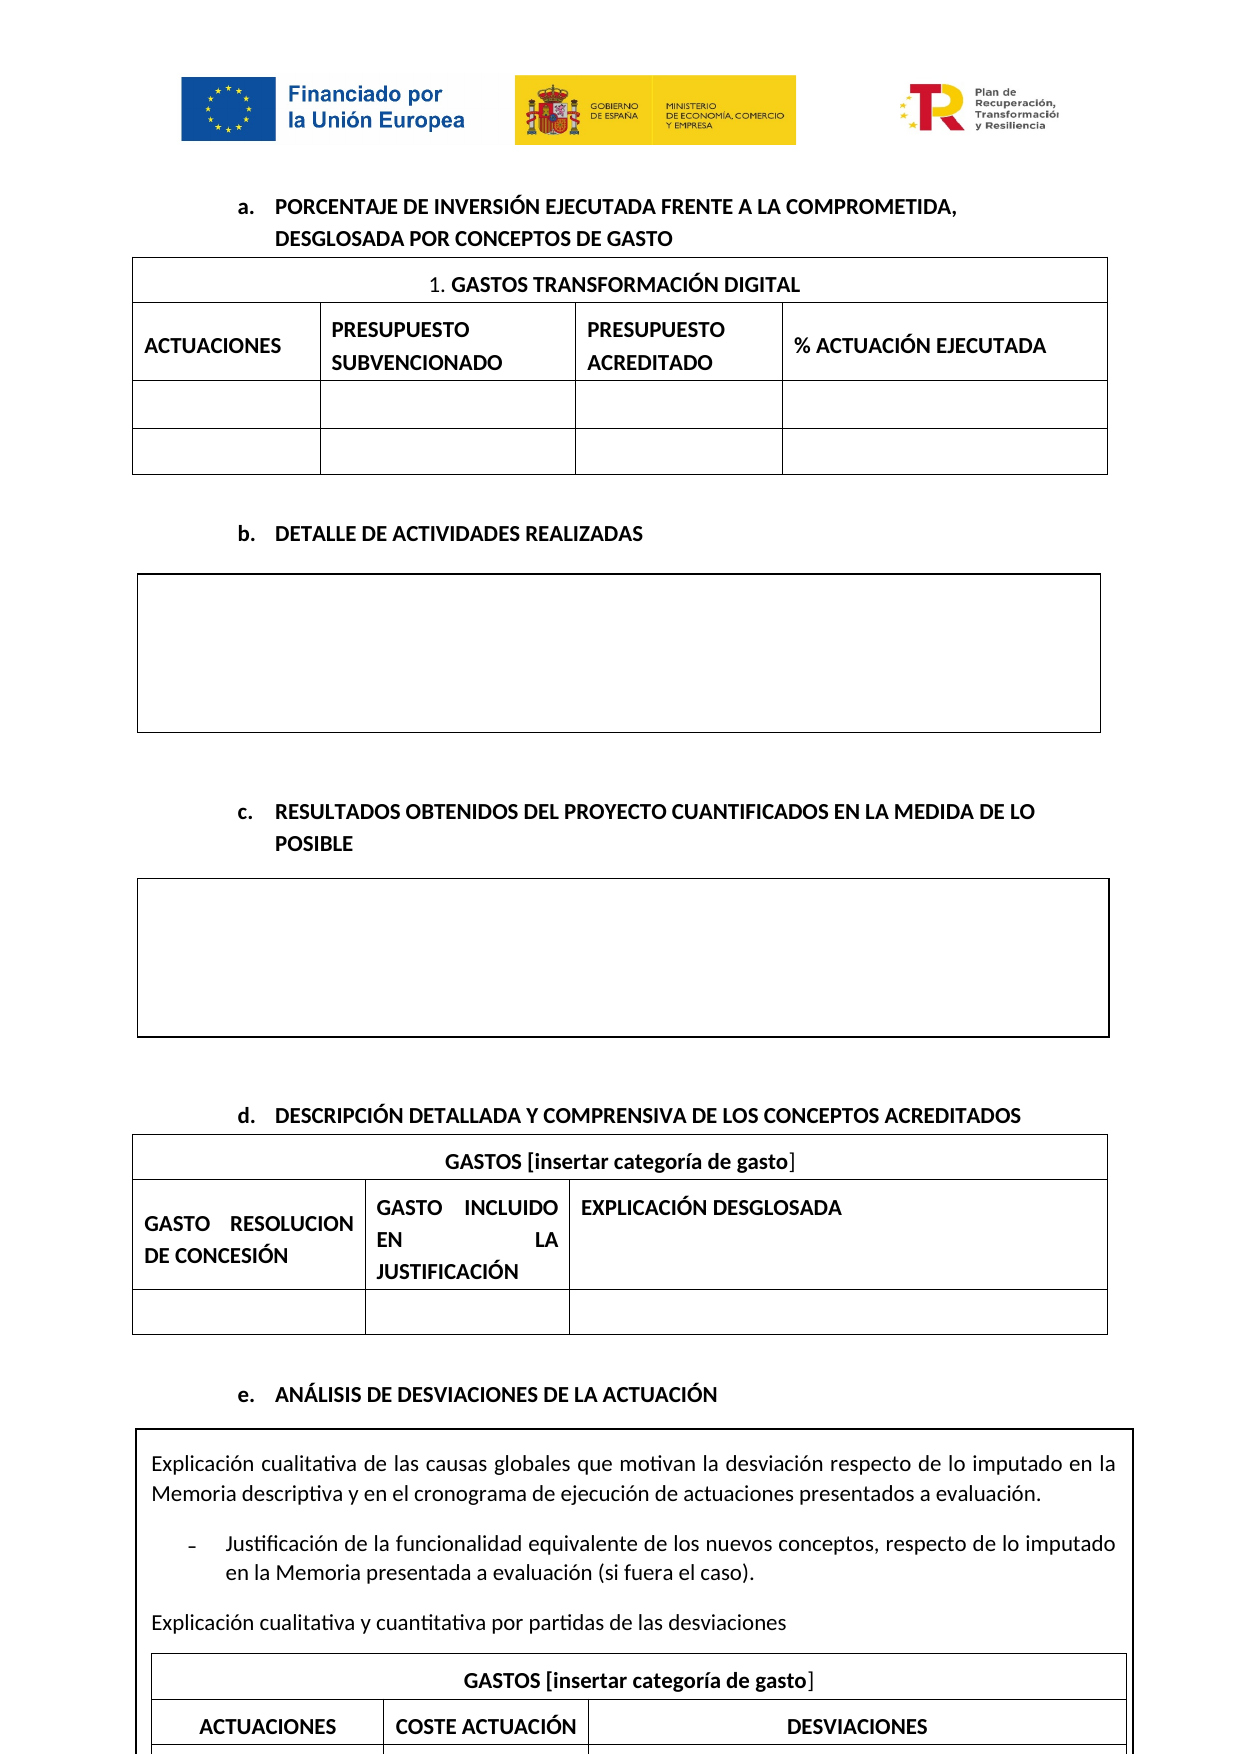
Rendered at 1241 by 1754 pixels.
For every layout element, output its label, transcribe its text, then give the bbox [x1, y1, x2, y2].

table_cell EXPLICACIÓN DESGLOSADA [570, 1180, 1107, 1289]
table_cell [133, 429, 320, 473]
table_cell [133, 381, 320, 428]
list ANÁLISIS DE DESVIACIONES DE LA ACTUACIÓN [237, 1380, 1063, 1408]
table_cell [783, 381, 1107, 428]
list DESCRIPCIÓN DETALLADA Y COMPRENSIVA DE LOS CONCEPTOS ACREDITADOS [237, 1101, 1063, 1129]
table_header GASTOS [insertar categoría de gasto] [133, 1135, 1107, 1179]
table_cell [366, 1290, 569, 1334]
table_cell GASTO INCLUIDO EN LA JUSTIFICACIÓN [366, 1180, 569, 1289]
table_cell [576, 381, 782, 428]
table_cell [321, 429, 575, 473]
table_header GASTOS TRANSFORMACIÓN DIGITAL [133, 258, 1107, 302]
table_cell [133, 1290, 365, 1334]
picture [899, 67, 1059, 143]
table_cell ACTUACIONES [133, 303, 320, 380]
table_cell PRESUPUESTO ACREDITADO [576, 303, 782, 380]
picture [177, 73, 797, 145]
list PORCENTAJE DE INVERSIÓN EJECUTADA FRENTE A LA COMPROMETIDA, DESGLOSADA POR CONCEPTOS DE GASTO [237, 192, 1063, 252]
table_cell GASTO RESOLUCION DE CONCESIÓN [133, 1180, 365, 1289]
table_cell [321, 381, 575, 428]
table_cell [570, 1290, 1107, 1334]
list RESULTADOS OBTENIDOS DEL PROYECTO CUANTIFICADOS EN LA MEDIDA DE LO POSIBLE [237, 797, 1063, 857]
table_cell PRESUPUESTO SUBVENCIONADO [321, 303, 575, 380]
table_cell % ACTUACIÓN EJECUTADA [783, 303, 1107, 380]
list DETALLE DE ACTIVIDADES REALIZADAS [237, 519, 1063, 547]
table_cell [783, 429, 1107, 473]
table_cell [576, 429, 782, 473]
